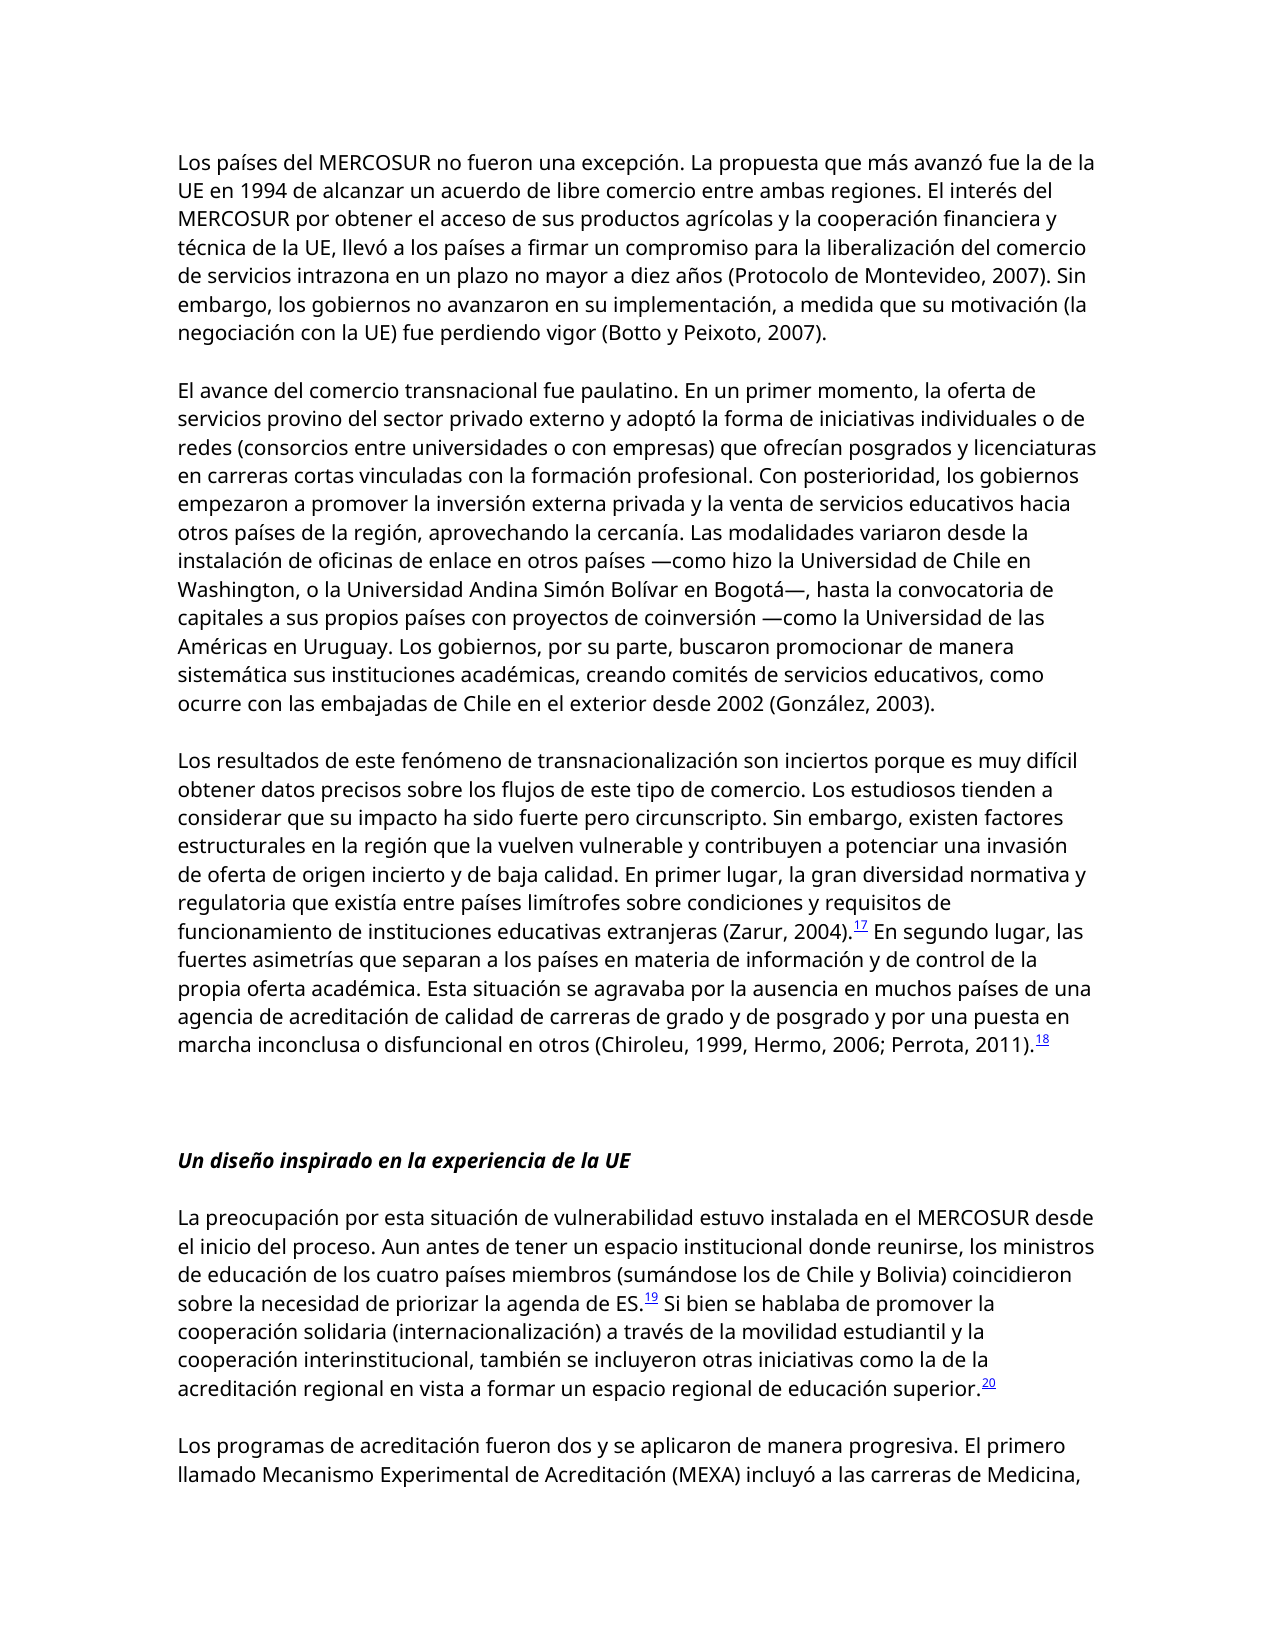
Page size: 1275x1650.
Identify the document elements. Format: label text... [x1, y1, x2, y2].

text Un diseño inspirado en la experiencia de la UE [177, 1146, 1098, 1174]
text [177, 1432, 1098, 1488]
text El avance del comercio transnacional fue paulatino. En un primer momento, la oferta de servicios provino del sector privado externo y adoptó la forma de iniciativas individuales o de redes (consorcios entre universidades o con empresas) que ofrecían posgrados y licenciaturas en carreras cortas vinculadas con la formación profesional. Con posterioridad, los gobiernos empezaron a promover la inversión externa privada y la venta de servicios educativos hacia otros países de la región, aprovechando la cercanía. Las modalidades variaron desde la instalación de oficinas de enlace en otros países —como hizo la Universidad de Chile en Washington, o la Universidad Andina Simón Bolívar en Bogotá—, hasta la convocatoria de capitales a sus propios países con proyectos de coinversión —como la Universidad de las Américas en Uruguay. Los gobiernos, por su parte, buscaron promocionar de manera sistemática sus instituciones académicas, creando comités de servicios educativos, como ocurre con las embajadas de Chile en el exterior desde 2002 (González, 2003). [177, 376, 1098, 717]
text Los resultados de este fenómeno de transnacionalización son inciertos porque es muy difícil obtener datos precisos sobre los flujos de este tipo de comercio. Los estudiosos tienden a considerar que su impacto ha sido fuerte pero circunscripto. Sin embargo, existen factores estructurales en la región que la vuelven vulnerable y contribuyen a potenciar una invasión de oferta de origen incierto y de baja calidad. En primer lugar, la gran diversidad normativa y regulatoria que existía entre países limítrofes sobre condiciones y requisitos de funcionamiento de instituciones educativas extranjeras (Zarur, 2004).17 En segundo lugar, las fuertes asimetrías que separan a los países en materia de información y de control de la propia oferta académica. Esta situación se agravaba por la ausencia en muchos países de una agencia de acreditación de calidad de carreras de grado y de posgrado y por una puesta en marcha inconclusa o disfuncional en otros (Chiroleu, 1999, Hermo, 2006; Perrota, 2011).18 [177, 746, 1098, 1059]
text Los países del MERCOSUR no fueron una excepción. La propuesta que más avanzó fue la de la UE en 1994 de alcanzar un acuerdo de libre comercio entre ambas regiones. El interés del MERCOSUR por obtener el acceso de sus productos agrícolas y la cooperación financiera y técnica de la UE, llevó a los países a firmar un compromiso para la liberalización del comercio de servicios intrazona en un plazo no mayor a diez años (Protocolo de Montevideo, 2007). Sin embargo, los gobiernos no avanzaron en su implementación, a medida que su motivación (la negociación con la UE) fue perdiendo vigor (Botto y Peixoto, 2007). [177, 148, 1098, 347]
text La preocupación por esta situación de vulnerabilidad estuvo instalada en el MERCOSUR desde el inicio del proceso. Aun antes de tener un espacio institucional donde reunirse, los ministros de educación de los cuatro países miembros (sumándose los de Chile y Bolivia) coincidieron sobre la necesidad de priorizar la agenda de ES.19 Si bien se hablaba de promover la cooperación solidaria (internacionalización) a través de la movilidad estudiantil y la cooperación interinstitucional, también se incluyeron otras iniciativas como la de la acreditación regional en vista a formar un espacio regional de educación superior.20 [177, 1203, 1098, 1402]
